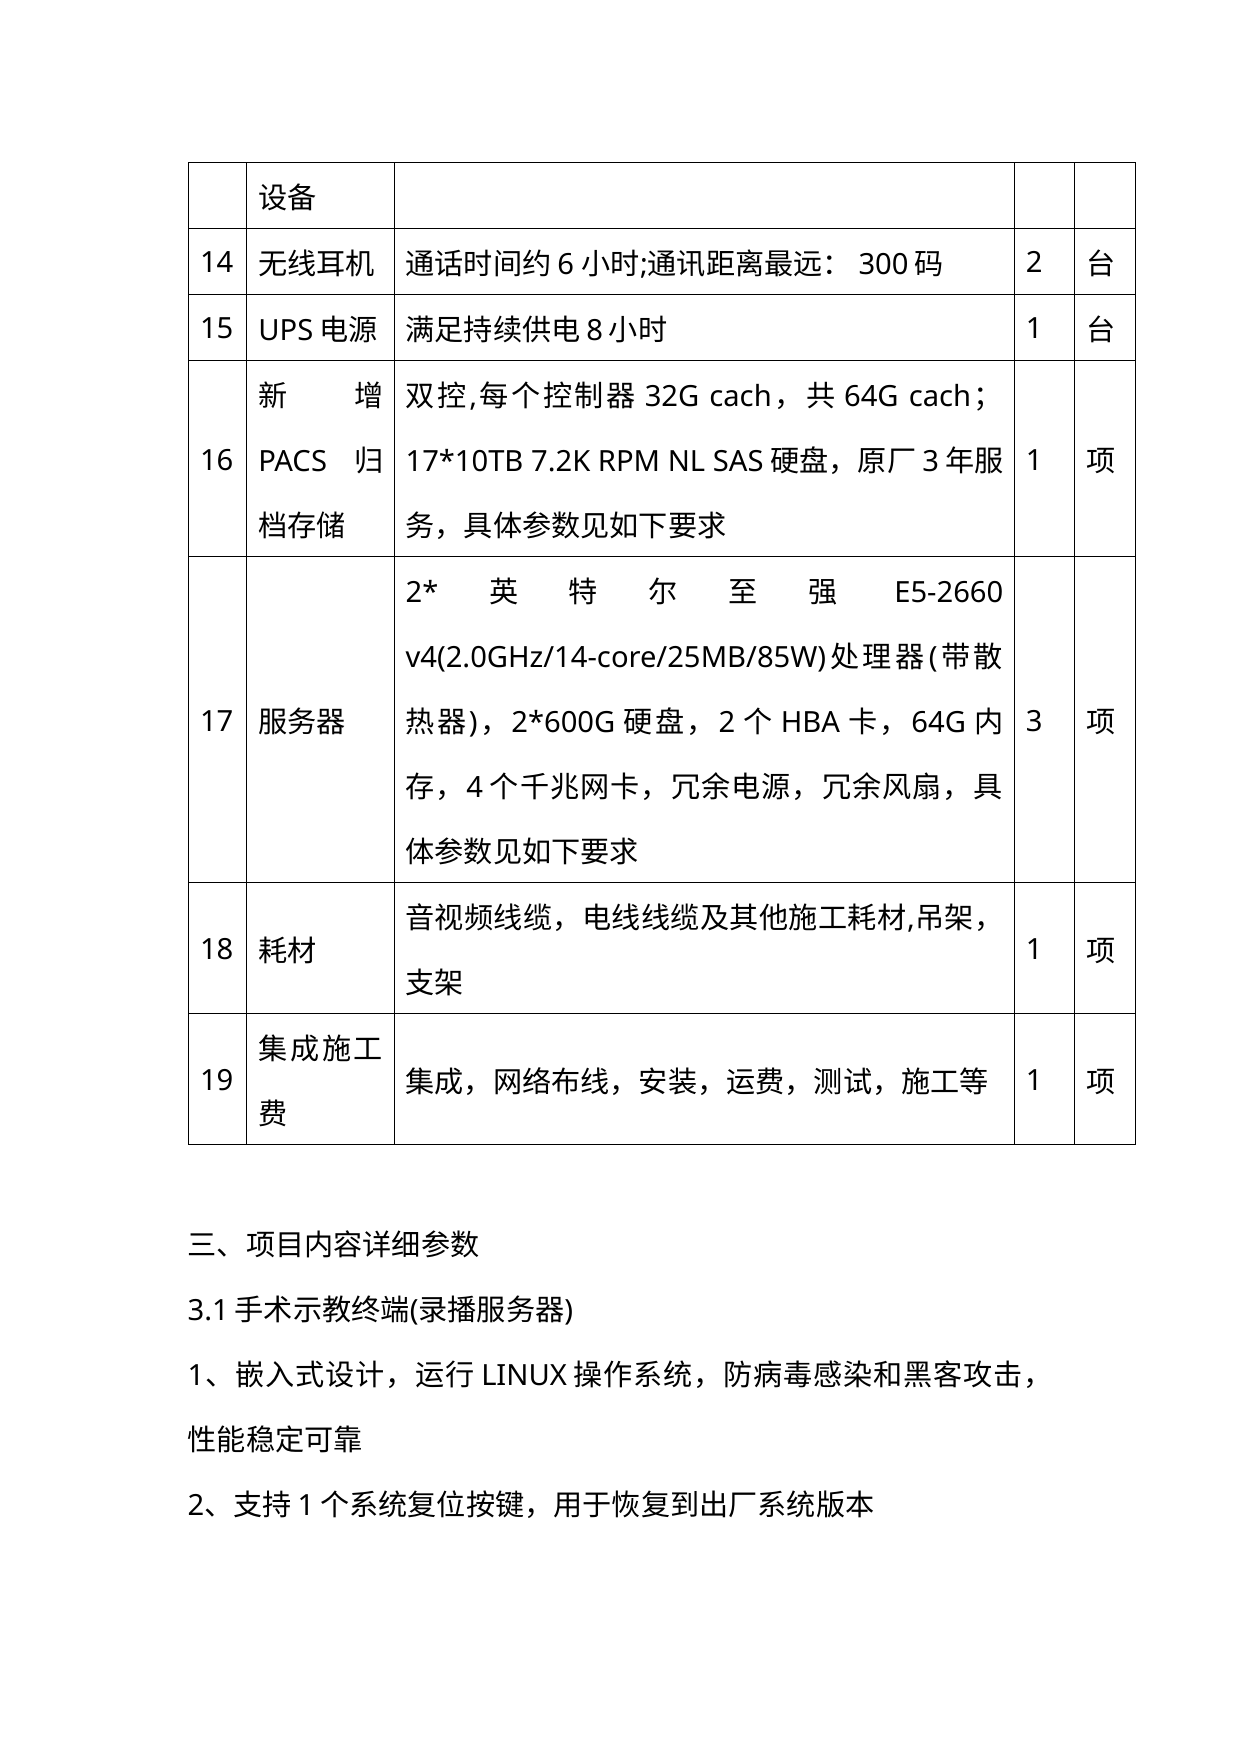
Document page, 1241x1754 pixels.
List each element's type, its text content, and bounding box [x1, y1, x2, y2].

table_cell 14 [189, 229, 246, 294]
table_cell 项 [1075, 557, 1135, 882]
table_cell 19 [189, 1014, 246, 1144]
table_cell 16 [189, 361, 246, 556]
text 2、支持1个系统复位按键，用于恢复到出厂系统版本 [187, 1470, 1053, 1535]
table_cell 集成施工费 [247, 1014, 394, 1144]
table_cell 3 [1015, 557, 1074, 882]
table_cell 台 [1075, 229, 1135, 294]
table_cell 17 [189, 557, 246, 882]
text 3.1手术示教终端(录播服务器) [187, 1275, 1053, 1340]
table_cell 台 [1075, 163, 1135, 228]
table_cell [395, 163, 1014, 228]
table_cell 2 [1015, 229, 1074, 294]
table_cell 项 [1075, 1014, 1135, 1144]
table_cell 1 [1015, 163, 1074, 228]
table_cell 1 [1015, 295, 1074, 360]
table_cell 台 [1075, 295, 1135, 360]
table_cell 服务器 [247, 557, 394, 882]
table_cell 2*英特尔至强E5-2660 v4(2.0GHz/14-core/25MB/85W)处理器(带散热器)，2*600G硬盘，2个HBA卡，64G内存，4个千兆网卡，冗余电源，冗余风扇，具体参数见如下要求 [395, 557, 1014, 882]
table_cell 双控,每个控制器32G cach，共64G cach；17*10TB 7.2K RPM NL SAS硬盘，原厂3年服务，具体参数见如下要求 [395, 361, 1014, 556]
table_cell 满足持续供电8小时 [395, 295, 1014, 360]
table_cell UPS电源 [247, 295, 394, 360]
table_cell 13 [189, 163, 246, 228]
table_cell 1 [1015, 1014, 1074, 1144]
table_cell 15 [189, 295, 246, 360]
text 1、嵌入式设计，运行LINUX操作系统，防病毒感染和黑客攻击，性能稳定可靠 [187, 1340, 1053, 1470]
table_cell 音视频线缆，电线线缆及其他施工耗材,吊架，支架 [395, 883, 1014, 1013]
table_cell 集成，网络布线，安装，运费，测试，施工等 [395, 1014, 1014, 1144]
text 三、项目内容详细参数 [187, 1210, 1053, 1275]
table_cell 项 [1075, 361, 1135, 556]
table_cell 耗材 [247, 883, 394, 1013]
table_cell 通话时间约6 小时;通讯距离最远： 300码 [395, 229, 1014, 294]
table_cell 项 [1075, 883, 1135, 1013]
table_cell 网络交换设备 [247, 163, 394, 228]
table_cell 1 [1015, 361, 1074, 556]
table_cell 无线耳机 [247, 229, 394, 294]
table_cell 新增PACS归档存储 [247, 361, 394, 556]
table_cell 1 [1015, 883, 1074, 1013]
table_cell 18 [189, 883, 246, 1013]
